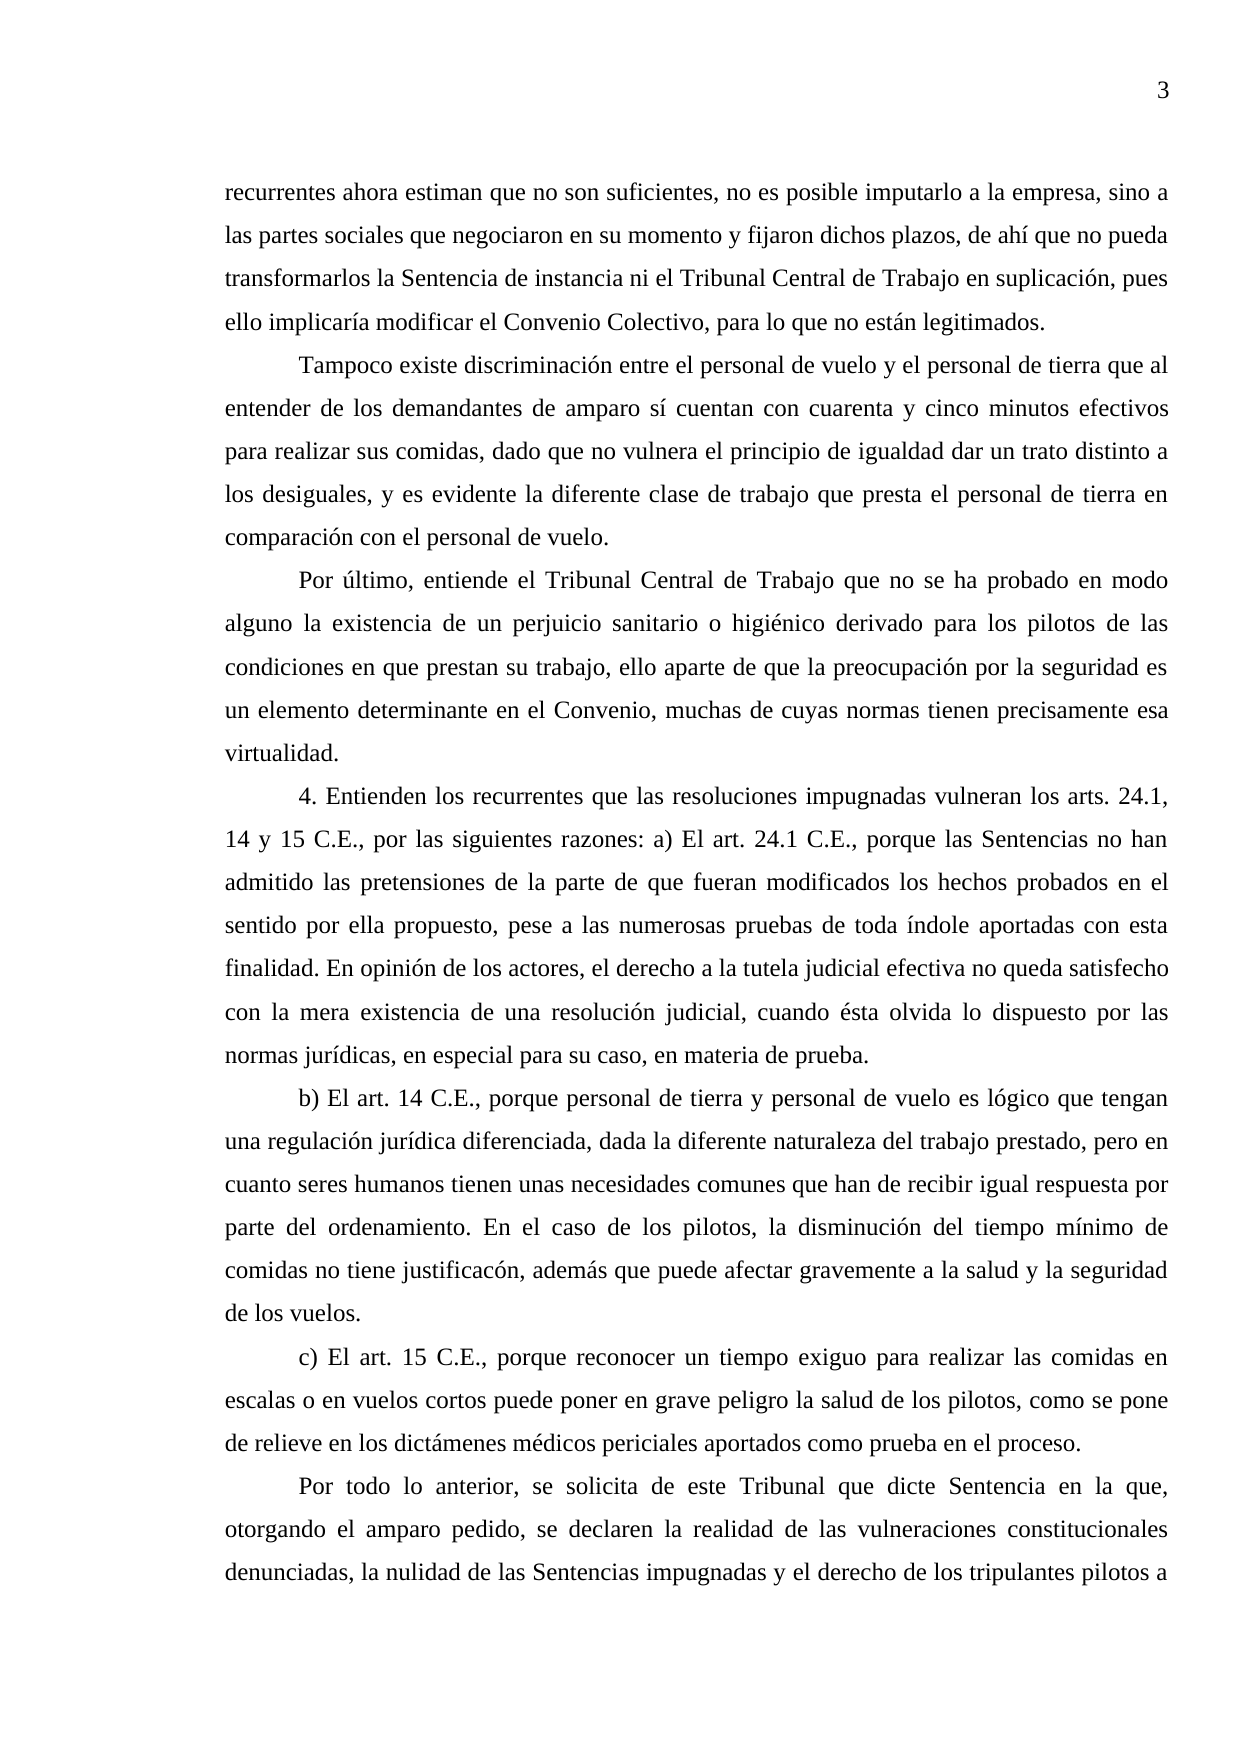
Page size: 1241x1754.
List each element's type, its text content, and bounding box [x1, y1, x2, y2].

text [224, 1471, 1169, 1586]
text b) El art. 14 C.E., porque personal de tierra y personal de vuelo es lógico que tengan una regulación jurídica diferenciada, dada la diferente naturaleza del trabajo prestado, pero en cuanto seres humanos tienen unas necesidades comunes que han de recibir igual respuesta por parte del ordenamiento. En el caso de los pilotos, la disminución del tiempo mínimo de comidas no tiene justificacón, además que puede afectar gravemente a la salud y la seguridad de los vuelos. [224, 1083, 1169, 1327]
text Por último, entiende el Tribunal Central de Trabajo que no se ha probado en modo alguno la existencia de un perjuicio sanitario o higiénico derivado para los pilotos de las condiciones en que prestan su trabajo, ello aparte de que la preocupación por la seguridad es un elemento determinante en el Convenio, muchas de cuyas normas tienen precisamente esa virtualidad. [224, 565, 1169, 767]
text 4. Entienden los recurrentes que las resoluciones impugnadas vulneran los arts. 24.1, 14 y 15 C.E., por las siguientes razones: a) El art. 24.1 C.E., porque las Sentencias no han admitido las pretensiones de la parte de que fueran modificados los hechos probados en el sentido por ella propuesto, pese a las numerosas pruebas de toda índole aportadas con esta finalidad. En opinión de los actores, el derecho a la tutela judicial efectiva no queda satisfecho con la mera existencia de una resolución judicial, cuando ésta olvida lo dispuesto por las normas jurídicas, en especial para su caso, en materia de prueba. [224, 781, 1169, 1068]
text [224, 177, 1169, 335]
text Tampoco existe discriminación entre el personal de vuelo y el personal de tierra que al entender de los demandantes de amparo sí cuentan con cuarenta y cinco minutos efectivos para realizar sus comidas, dado que no vulnera el principio de igualdad dar un trato distinto a los desiguales, y es evidente la diferente clase de trabajo que presta el personal de tierra en comparación con el personal de vuelo. [224, 350, 1169, 551]
text c) El art. 15 C.E., porque reconocer un tiempo exiguo para realizar las comidas en escalas o en vuelos cortos puede poner en grave peligro la salud de los pilotos, como se pone de relieve en los dictámenes médicos periciales aportados como prueba en el proceso. [224, 1342, 1169, 1457]
